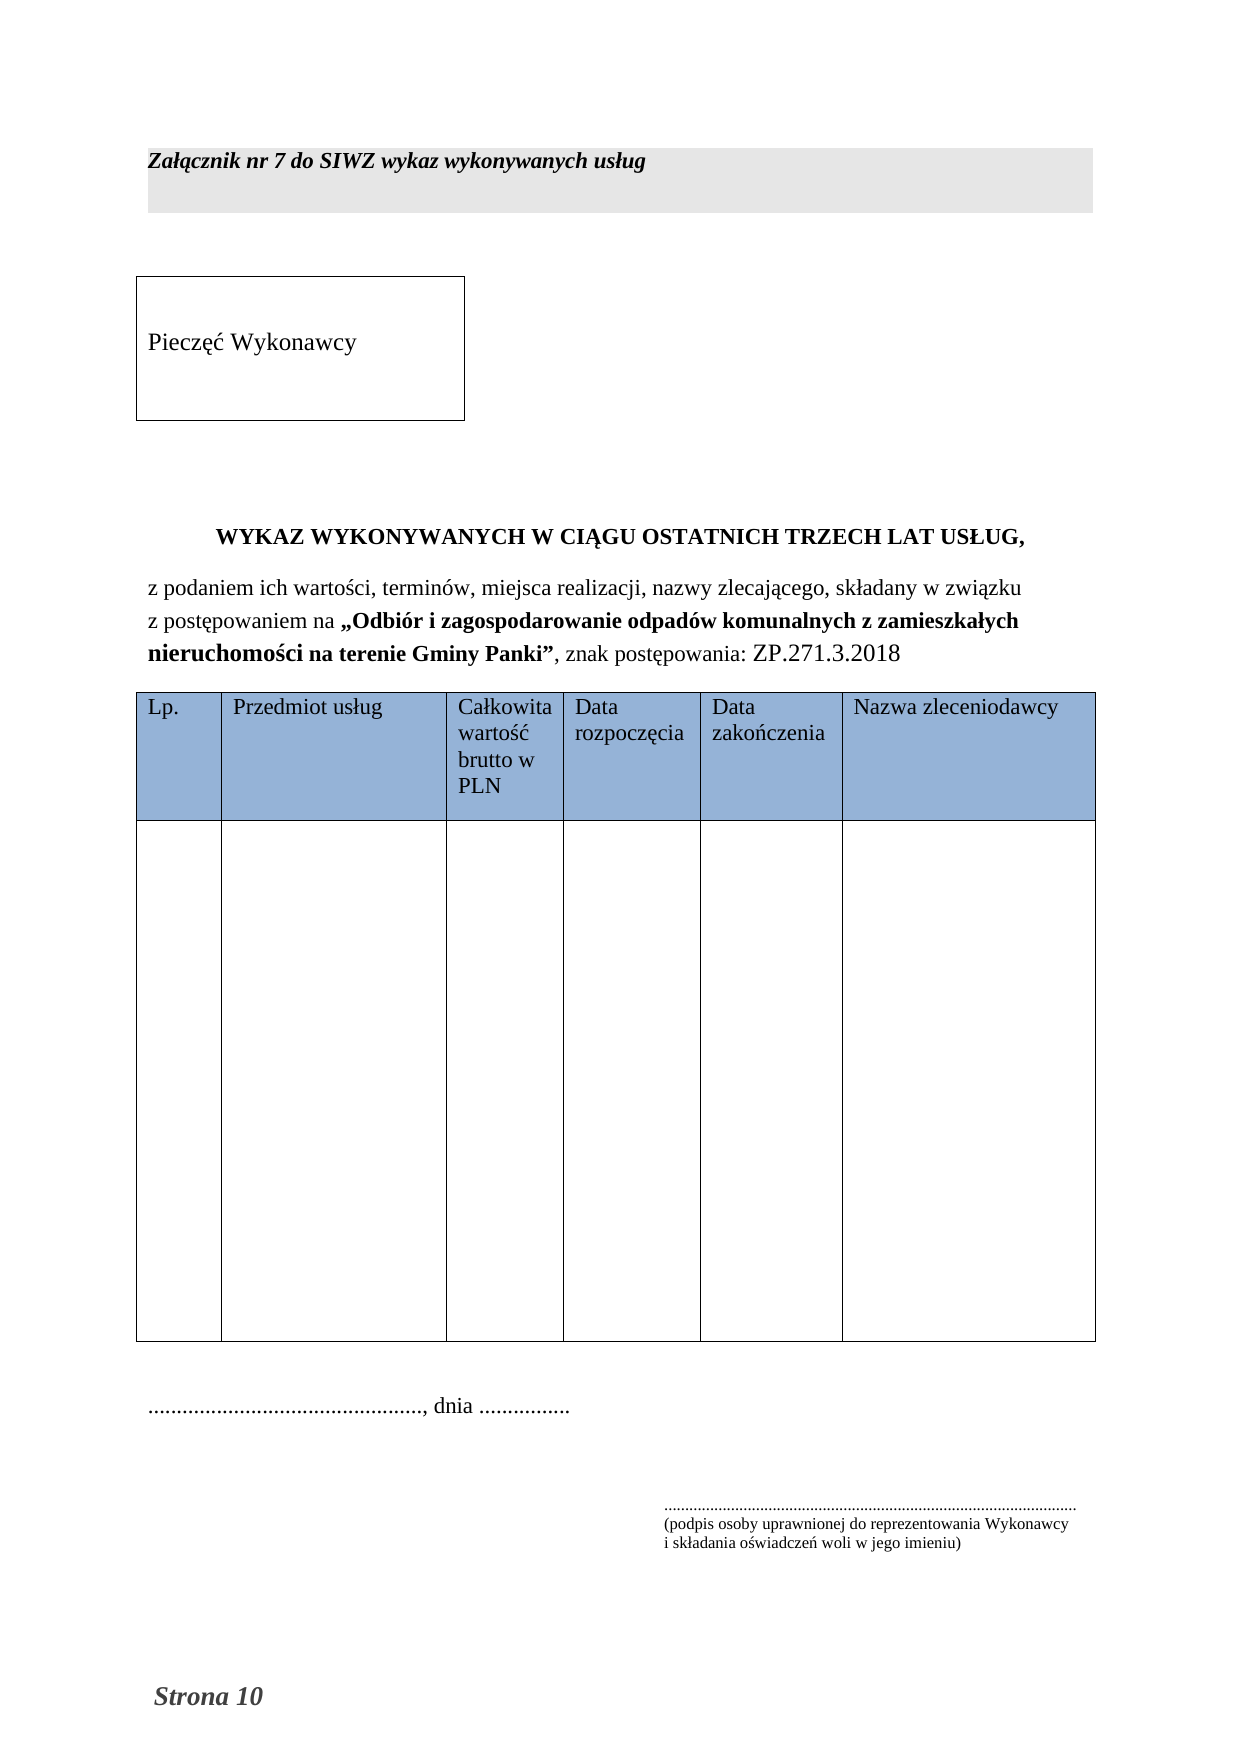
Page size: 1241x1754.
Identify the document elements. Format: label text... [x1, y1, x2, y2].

table_header Lp. [137, 693, 221, 820]
text (podpis osoby uprawnionej do reprezentowania Wykonawcy [664, 1514, 1093, 1533]
table_cell [843, 821, 1095, 1341]
table_header Nazwa zleceniodawcy [843, 693, 1095, 820]
table_header Data rozpoczęcia [564, 693, 700, 820]
table_cell [222, 821, 446, 1341]
table_cell [447, 821, 563, 1341]
table_header Pieczęć Wykonawcy [137, 277, 464, 420]
text WYKAZ WYKONYWANYCH W CIĄGU OSTATNICH TRZECH LAT USŁUG, [148, 523, 1093, 550]
table_header Całkowita wartość brutto w PLN [447, 693, 563, 820]
table_cell [564, 821, 700, 1341]
table_cell [137, 821, 221, 1341]
text i składania oświadczeń woli w jego imieniu) [664, 1533, 1093, 1552]
table_header Przedmiot usług [222, 693, 446, 820]
text Załącznik nr 7 do SIWZ wykaz wykonywanych usług [148, 148, 1093, 174]
text ................................................................................................... [664, 1495, 1093, 1514]
table_cell [701, 821, 842, 1341]
table_header Data zakończenia [701, 693, 842, 820]
text z podaniem ich wartości, terminów, miejsca realizacji, nazwy zlecającego, składany w związku z postępowaniem na „Odbiór i zagospodarowanie odpadów komunalnych z zamieszkałych nieruchomości na terenie Gminy Panki”, znak postępowania: ZP.271.3.2018 [148, 574, 1093, 667]
text ................................................, dnia ................ [148, 1393, 1093, 1419]
